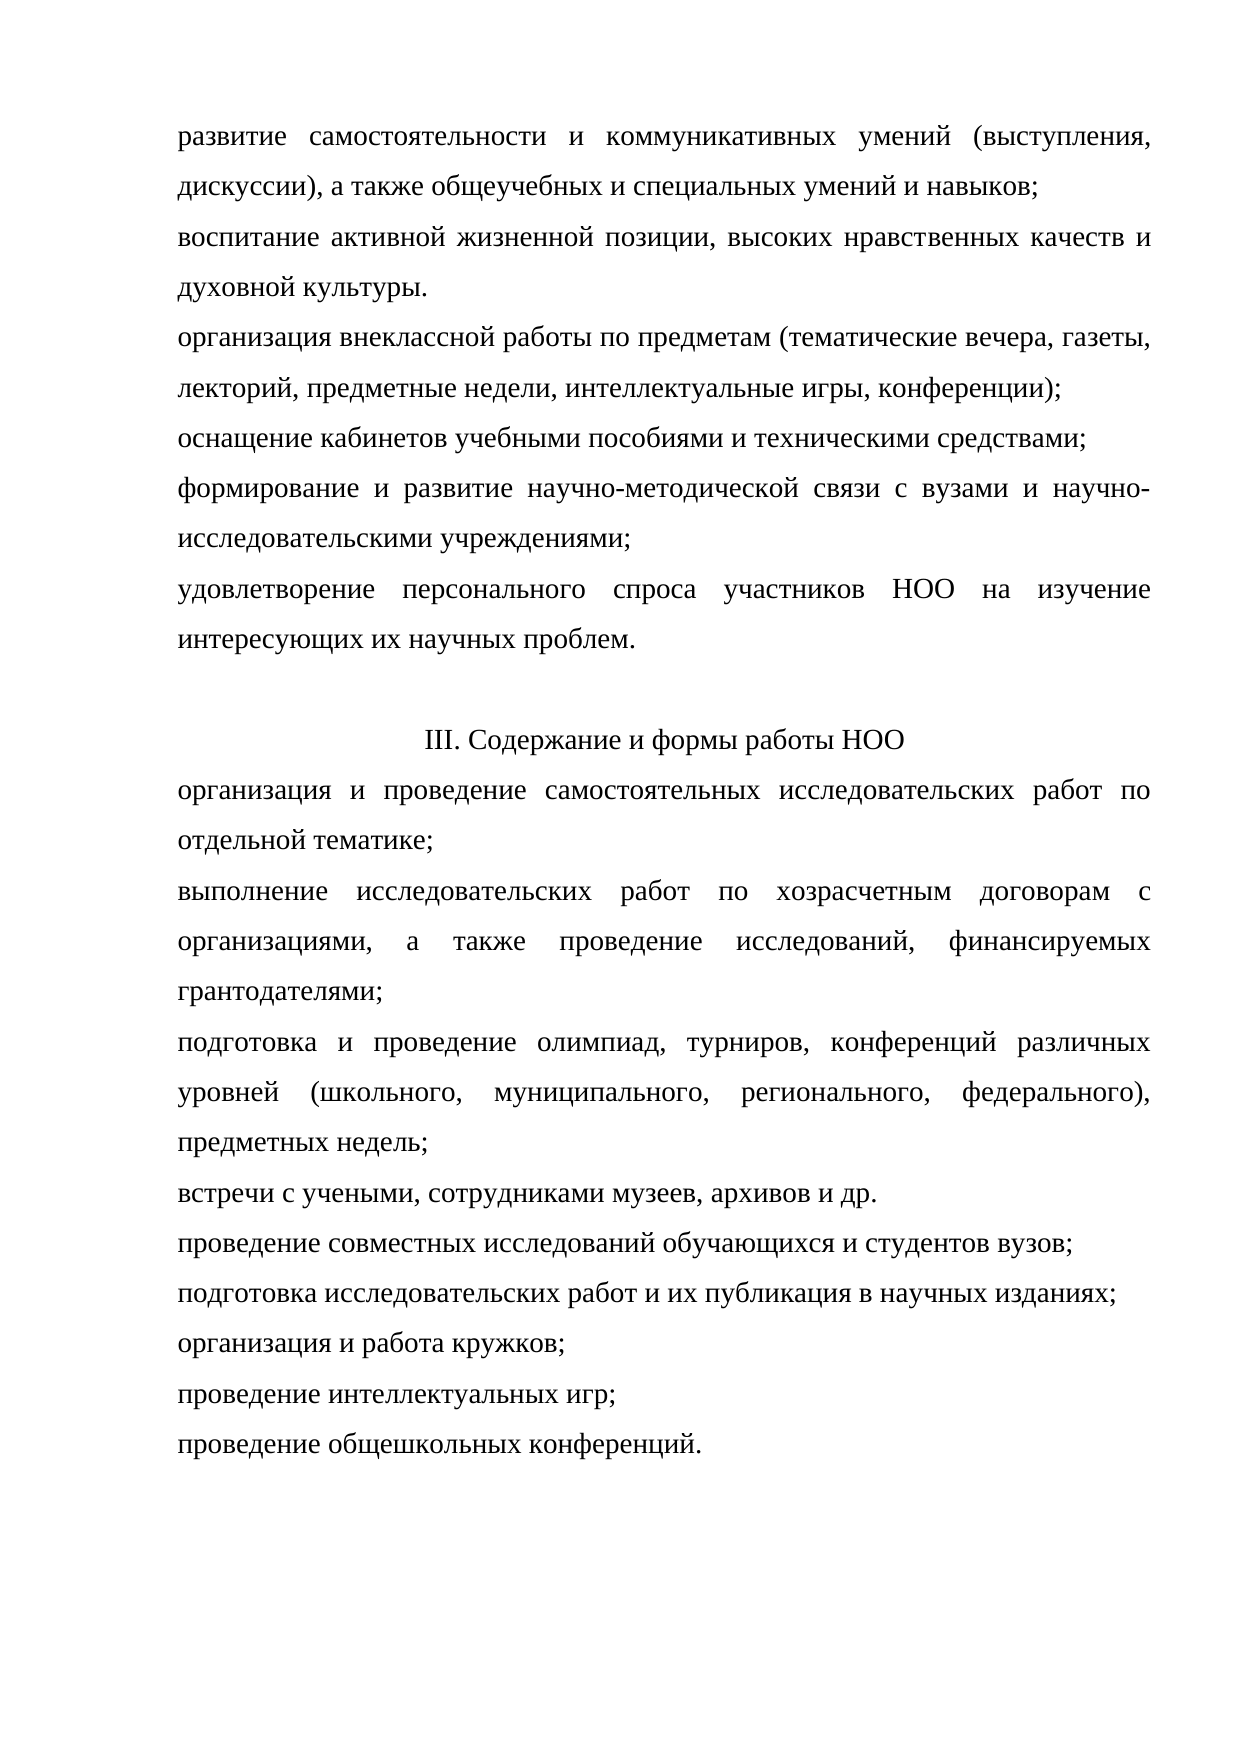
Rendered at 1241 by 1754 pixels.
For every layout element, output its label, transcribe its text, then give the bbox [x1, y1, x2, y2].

text оснащение кабинетов учебными пособиями и техническими средствами; [177, 420, 1152, 453]
text организация и работа кружков; [177, 1326, 1152, 1359]
text воспитание активной жизненной позиции, высоких нравст­венных качеств и духовной культуры. [177, 219, 1152, 303]
text проведение интеллектуальных игр; [177, 1376, 1152, 1409]
text организация и проведение самостоятельных исследовательских работ по отдельной тематике; [177, 772, 1152, 856]
text организация внеклассной работы по предметам (тематические вечера, газеты, лекторий, предметные недели, интеллектуальные игры, конференции); [177, 319, 1152, 403]
text проведение совместных исследований обучающихся и студентов вузов; [177, 1225, 1152, 1258]
text формирование и развитие научно-методической связи с вузами и научно-исследовательскими учреждениями; [177, 470, 1152, 554]
text подготовка исследовательских работ и их публикация в научных изданиях; [177, 1275, 1152, 1309]
text развитие самостоятельности и коммуникативных умений (выступления, дискуссии), а также общеучебных и специальных умений и навыков; [177, 118, 1152, 202]
text выполнение исследовательских работ по хозрасчетным договорам с организациями, а также проведение исследований, финансируемых грантодателями; [177, 873, 1152, 1007]
text подготовка и проведение олимпиад, турниров, конференций различных уровней (школьного, муниципального, регионального, федерального), предметных недель; [177, 1024, 1152, 1158]
text III. Содержание и формы работы НОО [177, 722, 1152, 755]
text удовлетворение персонального спроса участников НОО на изучение интересующих их научных проблем. [177, 571, 1152, 655]
text проведение общешкольных конференций. [177, 1426, 1152, 1460]
text встречи с учеными, сотрудниками музеев, архивов и др. [177, 1175, 1152, 1208]
